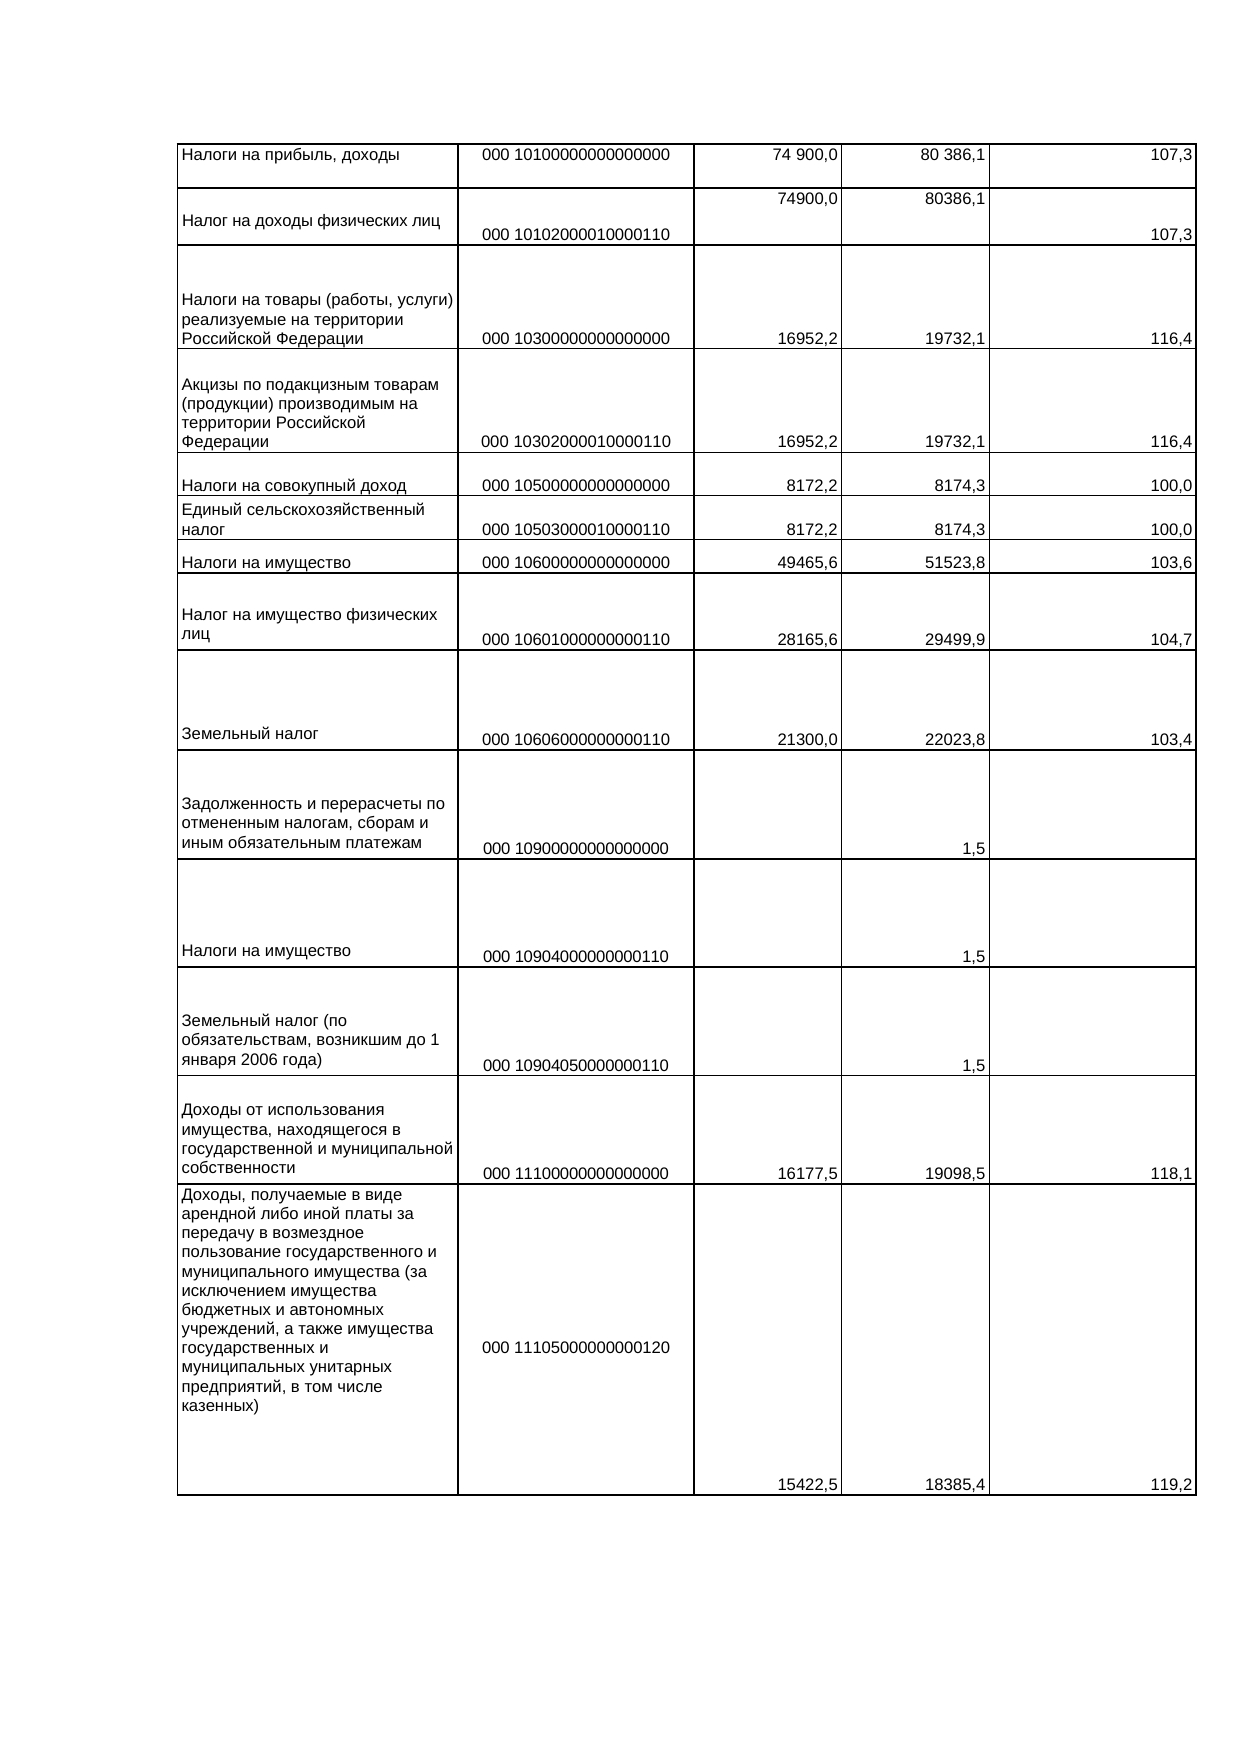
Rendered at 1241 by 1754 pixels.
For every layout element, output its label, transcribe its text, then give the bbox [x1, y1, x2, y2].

table_cell 104,7 [990, 574, 1195, 649]
table_cell 116,4 [990, 349, 1195, 451]
table_cell 8174,3 [842, 496, 989, 538]
table_cell 18385,4 [842, 1185, 989, 1494]
table_cell [990, 751, 1195, 858]
table_cell 103,6 [990, 540, 1195, 572]
table_cell 8172,2 [695, 453, 841, 494]
table_cell 8174,3 [842, 453, 989, 494]
table_cell 000 10904000000000110 [459, 860, 693, 966]
table_cell 000 10600000000000000 [459, 540, 693, 572]
table_cell 000 10900000000000000 [459, 751, 693, 858]
table_cell [990, 968, 1195, 1075]
table_cell 19732,1 [842, 246, 989, 348]
table_cell 000 10904050000000110 [459, 968, 693, 1075]
table_cell 1,5 [842, 751, 989, 858]
table_cell Налоги на имущество [178, 860, 457, 966]
table_cell 107,3 [990, 145, 1195, 187]
table_cell Налоги на товары (работы, услуги) реализуемые на территории Российской Федерации [178, 246, 457, 348]
table_cell 19098,5 [842, 1076, 989, 1183]
table_cell 000 10100000000000000 [459, 145, 693, 187]
table_cell 119,2 [990, 1185, 1195, 1494]
table_cell Доходы от использования имущества, находящегося в государственной и муниципальной собственности [178, 1076, 457, 1183]
table_cell Земельный налог [178, 651, 457, 749]
table_cell 000 10601000000000110 [459, 574, 693, 649]
table_cell 1,5 [842, 860, 989, 966]
table_cell 100,0 [990, 453, 1195, 494]
table_cell 16952,2 [695, 349, 841, 451]
table_cell 8172,2 [695, 496, 841, 538]
table_cell 118,1 [990, 1076, 1195, 1183]
table_cell 80 386,1 [842, 145, 989, 187]
table_cell 15422,5 [695, 1185, 841, 1494]
table_cell 49465,6 [695, 540, 841, 572]
table_cell 100,0 [990, 496, 1195, 538]
table_cell Доходы, получаемые в виде арендной либо иной платы за передачу в возмездное пользование государственного и муниципального имущества (за исключением имущества бюджетных и автономных учреждений, а также имущества государственных и муниципальных унитарных предприятий, в том числе казенных) [178, 1185, 457, 1494]
table_cell 116,4 [990, 246, 1195, 348]
table_cell 16177,5 [695, 1076, 841, 1183]
table_cell Земельный налог (по обязательствам, возникшим до 1 января 2006 года) [178, 968, 457, 1075]
table_cell 22023,8 [842, 651, 989, 749]
table_cell Налог на доходы физических лиц [178, 189, 457, 244]
table_cell 107,3 [990, 189, 1195, 244]
table_cell 000 10102000010000110 [459, 189, 693, 244]
table_cell 000 10500000000000000 [459, 453, 693, 494]
table_cell Акцизы по подакцизным товарам (продукции) производимым на территории Российской Федерации [178, 349, 457, 451]
table_cell 000 11105000000000120 [459, 1185, 693, 1494]
table_cell 51523,8 [842, 540, 989, 572]
table_cell 000 10503000010000110 [459, 496, 693, 538]
table_cell 21300,0 [695, 651, 841, 749]
table_cell 29499,9 [842, 574, 989, 649]
table_cell Задолженность и перерасчеты по отмененным налогам, сборам и иным обязательным платежам [178, 751, 457, 858]
table_cell Налоги на совокупный доход [178, 453, 457, 494]
table_cell [695, 968, 841, 1075]
table_cell 000 10302000010000110 [459, 349, 693, 451]
table_cell Налог на имущество физических лиц [178, 574, 457, 649]
table_cell [695, 860, 841, 966]
table_cell Налоги на прибыль, доходы [178, 145, 457, 187]
table_cell 74 900,0 [695, 145, 841, 187]
table_cell [695, 751, 841, 858]
table_cell Налоги на имущество [178, 540, 457, 572]
table_cell 19732,1 [842, 349, 989, 451]
table_cell 28165,6 [695, 574, 841, 649]
table_cell 80386,1 [842, 189, 989, 244]
table_cell 16952,2 [695, 246, 841, 348]
table_cell 000 10300000000000000 [459, 246, 693, 348]
table_cell [990, 860, 1195, 966]
table_cell 1,5 [842, 968, 989, 1075]
table_cell Единый сельскохозяйственный налог [178, 496, 457, 538]
table_cell 103,4 [990, 651, 1195, 749]
table_cell 74900,0 [695, 189, 841, 244]
table_cell 000 10606000000000110 [459, 651, 693, 749]
table_cell 000 11100000000000000 [459, 1076, 693, 1183]
